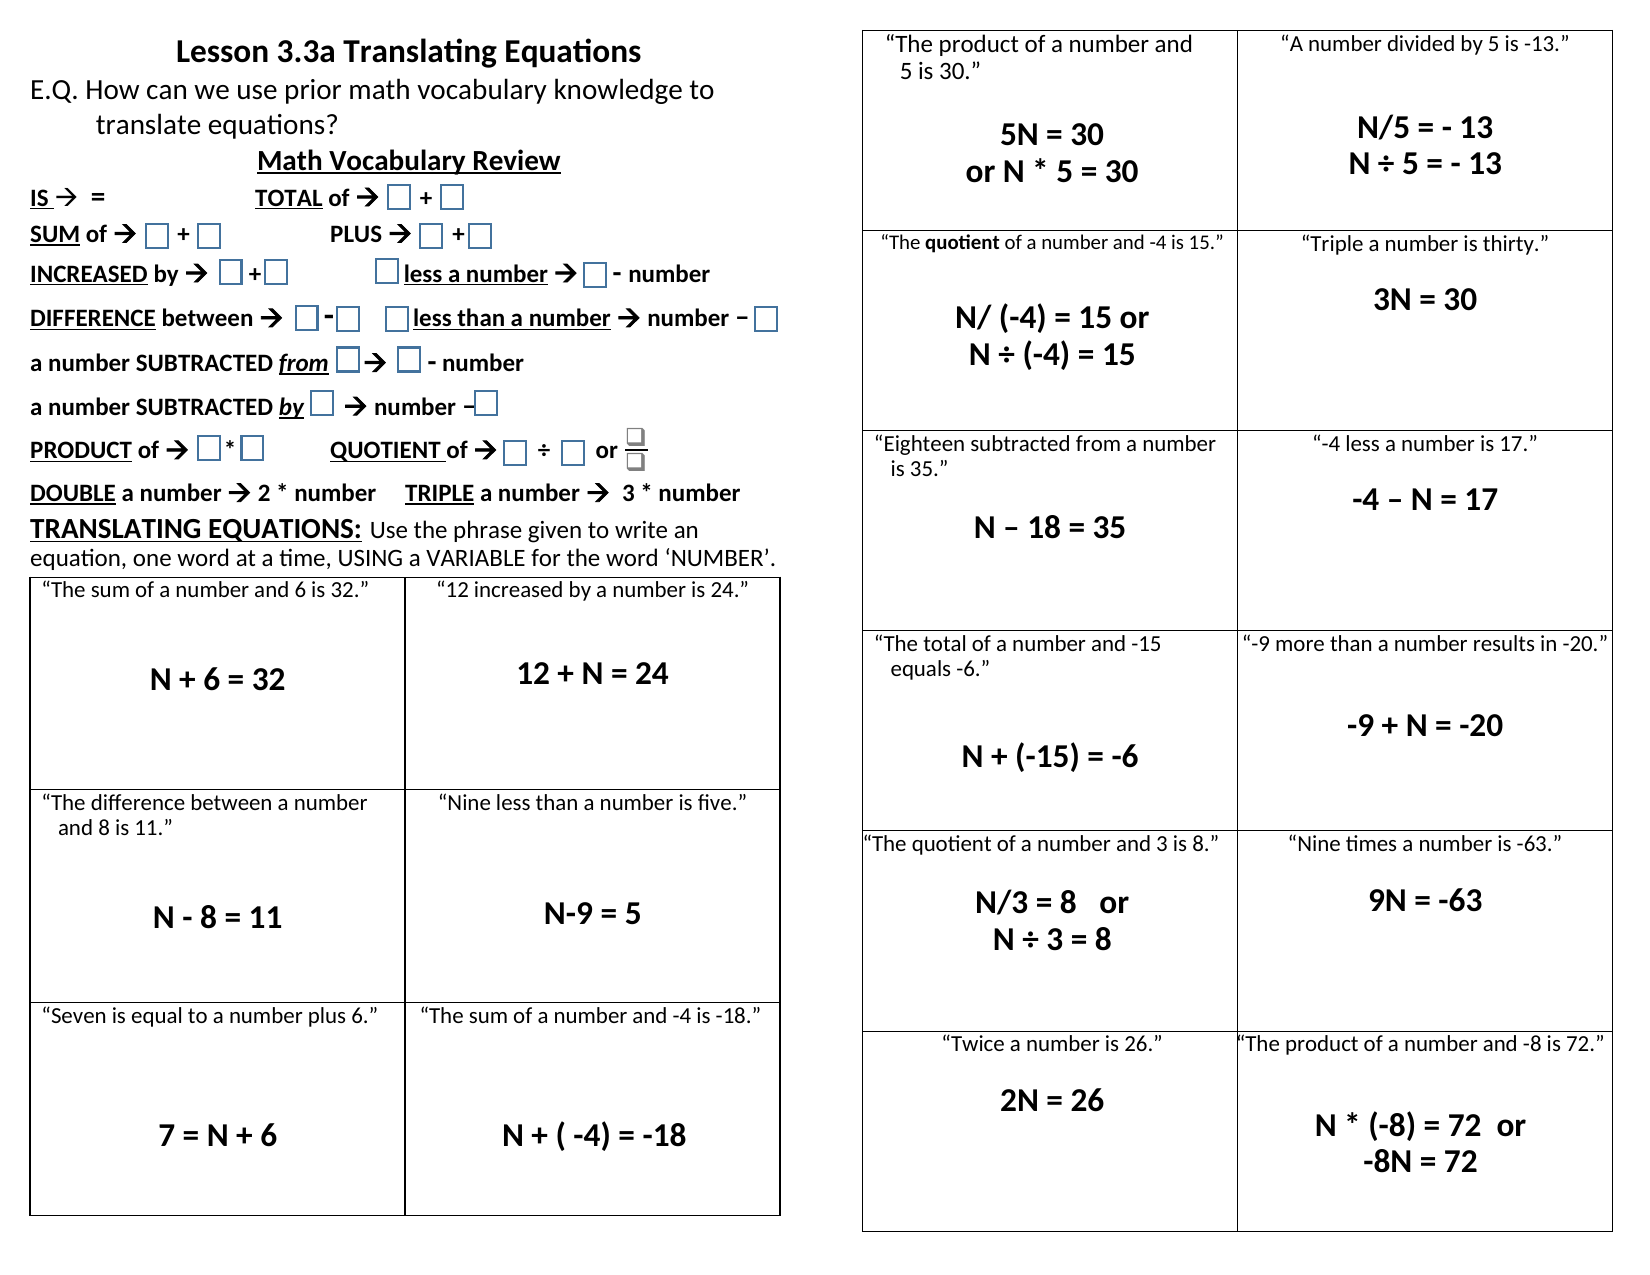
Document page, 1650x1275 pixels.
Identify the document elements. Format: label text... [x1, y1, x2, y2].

table_cell “-9 more than a number results in -20.” -9 + N = -20 [1238, 631, 1612, 830]
table_cell “A number divided by 5 is -13.” N/5 = - 13 N ÷ 5 = - 13 [1238, 31, 1612, 230]
text Lesson 3.3a Translating Equations [30, 30, 787, 71]
table_header “12 increased by a number is 24.” 12 + N = 24 [406, 578, 779, 789]
text IS = TOTAL of + [30, 178, 787, 213]
text PRODUCT of * QUOTIENT of ÷ or [30, 427, 787, 472]
table_cell “Triple a number is thirty.” 3N = 30 [1238, 231, 1612, 430]
table_cell “Seven is equal to a number plus 6.” 7 = N + 6 [31, 1003, 404, 1215]
table_cell “The product of a number and -8 is 72.” N * (-8) = 72 or -8N = 72 [1238, 1032, 1612, 1231]
table_header “The sum of a number and 6 is 32.” N + 6 = 32 [31, 578, 404, 789]
text DOUBLE a number 2 * number TRIPLE a number 3 * number [30, 477, 787, 508]
table_cell “Twice a number is 26.” 2N = 26 [863, 1032, 1237, 1231]
text INCREASED by + less a number - number [30, 254, 787, 289]
table_cell “The total of a number and -15 equals -6.” N + (-15) = -6 [863, 631, 1237, 830]
table_cell “The quotient of a number and 3 is 8.” N/3 = 8 or N ÷ 3 = 8 [863, 831, 1237, 1031]
table_cell “The product of a number and 5 is 30.” 5N = 30 or N * 5 = 30 [863, 31, 1237, 230]
text a number SUBTRACTED from - number [30, 343, 787, 379]
table_cell “Eighteen subtracted from a number is 35.” N – 18 = 35 [863, 431, 1237, 630]
table_cell “Nine times a number is -63.” 9N = -63 [1238, 831, 1612, 1031]
text TRANSLATING EQUATIONS: Use the phrase given to write an equation, one word at a time, USING a VARIABLE for the word ‘NUMBER’. [30, 513, 787, 572]
table_cell “The difference between a number and 8 is 11.” N - 8 = 11 [31, 790, 404, 1002]
table_cell “The quotient of a number and -4 is 15.” N/ (-4) = 15 or N ÷ (-4) = 15 [863, 231, 1237, 430]
text DIFFERENCE between - less than a number number – [30, 294, 787, 335]
table_cell “The sum of a number and -4 is -18.” N + ( -4) = -18 [406, 1003, 779, 1215]
text E.Q. How can we use prior math vocabulary knowledge to translate equations? [30, 71, 787, 142]
text Math Vocabulary Review [30, 142, 787, 178]
text SUM of + PLUS + [30, 218, 787, 249]
table_cell “-4 less a number is 17.” -4 – N = 17 [1238, 431, 1612, 630]
table_cell “Nine less than a number is five.” N-9 = 5 [406, 790, 779, 1002]
text a number SUBTRACTED by number – [30, 387, 787, 422]
